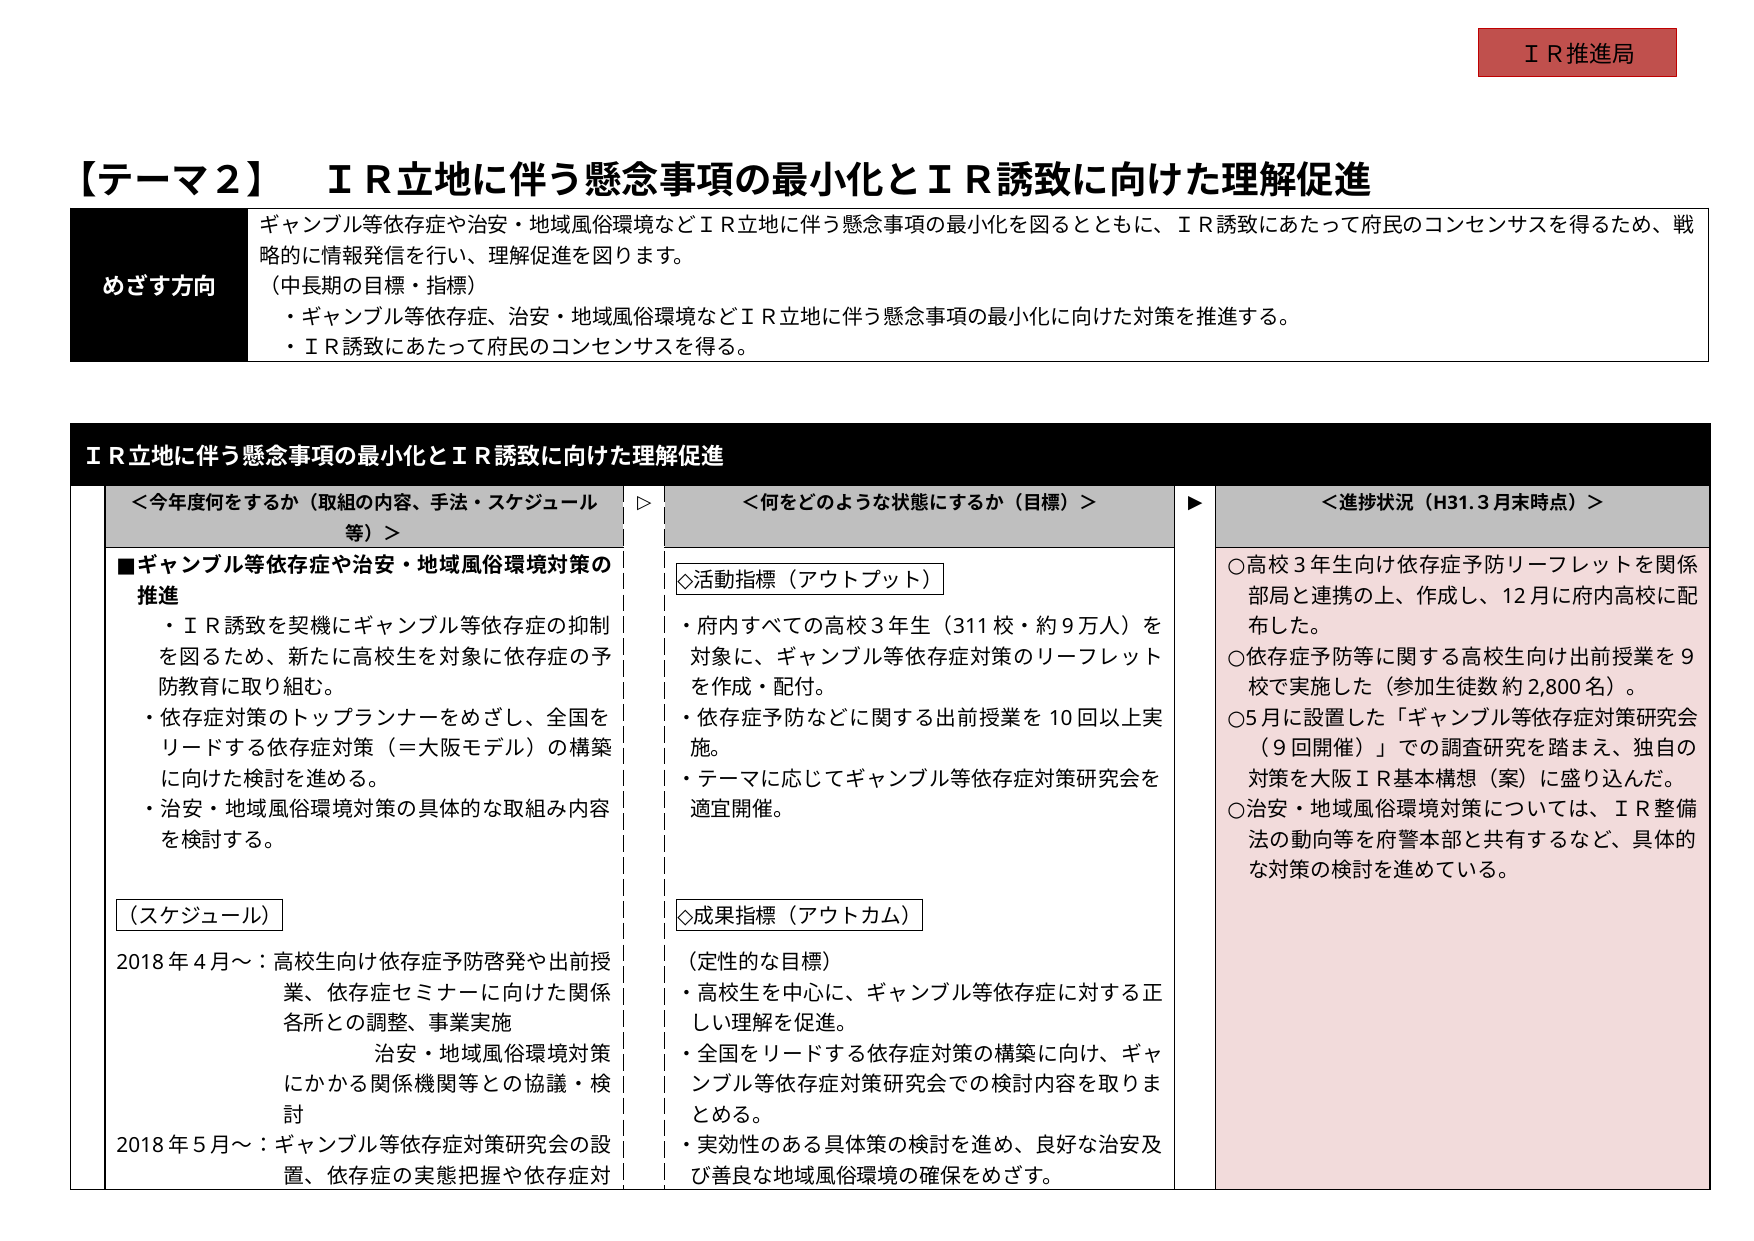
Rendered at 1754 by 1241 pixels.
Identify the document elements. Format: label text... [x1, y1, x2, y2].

table_cell ▷ [624, 486, 665, 1189]
table_cell [71, 486, 104, 547]
table_cell [71, 547, 104, 1189]
table_cell ＜何をどのような状態にするか（目標）＞ [665, 486, 1174, 547]
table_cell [106, 548, 623, 1189]
text 【テーマ２】 ＩＲ立地に伴う懸念事項の最小化とＩＲ誘致に向けた理解促進 [59, 146, 1709, 207]
table_cell ＜進捗状況（H31.３月末時点）＞ [1216, 486, 1709, 547]
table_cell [1216, 548, 1709, 1189]
table_header ＩＲ立地に伴う懸念事項の最小化とＩＲ誘致に向けた理解促進 [71, 424, 1709, 485]
table_header ギャンブル等依存症や治安・地域風俗環境などＩＲ立地に伴う懸念事項の最小化を図るとともに、ＩＲ誘致にあたって府民のコンセンサスを得るため、戦略的に情報発信を行い、理解促進を図ります。 （中長期の目標・指標） ・ギャンブル等依存症、治安・地域風俗環境などＩＲ立地に伴う懸念事項の最小化に向けた対策を推進する。 ・ＩＲ誘致にあたって府民のコンセンサスを得る。 [248, 209, 1708, 361]
table_header めざす方向 [71, 209, 247, 361]
table_cell ＜今年度何をするか（取組の内容、手法・スケジュール等）＞ [106, 486, 623, 547]
table_cell ▶ [1175, 486, 1215, 1189]
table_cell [665, 548, 1174, 1189]
